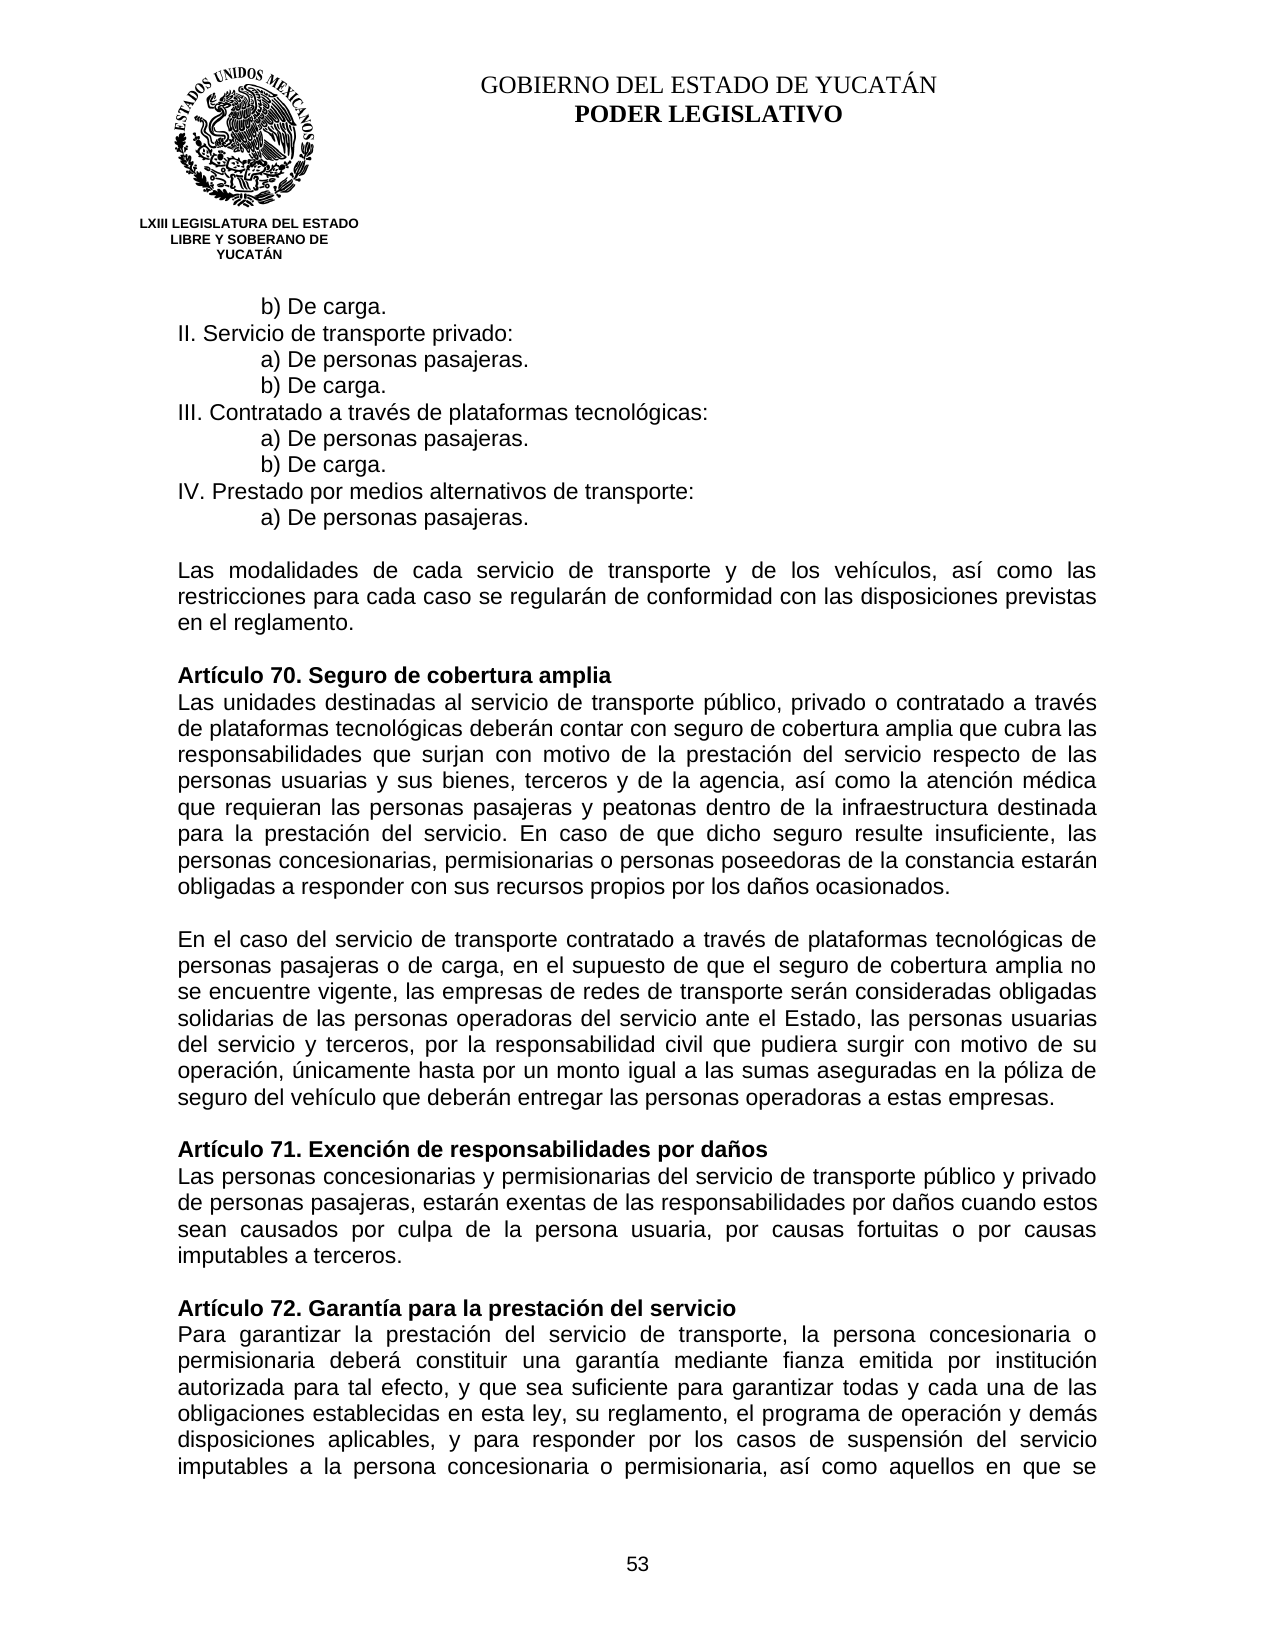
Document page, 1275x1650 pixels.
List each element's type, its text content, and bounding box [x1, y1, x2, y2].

text III. Contratado a través de plataformas tecnológicas: [177, 398, 1087, 425]
text Artículo 71. Exención de responsabilidades por daños [177, 1136, 1098, 1163]
text a) De personas pasajeras. [260, 425, 1087, 451]
text IV. Prestado por medios alternativos de transporte: [177, 478, 1087, 504]
text Las personas concesionarias y permisionarias del servicio de transporte público y privado de personas pasajeras, estarán exentas de las responsabilidades por daños cuando estos sean causados por culpa de la persona usuaria, por causas fortuitas o por causas imputables a terceros. [177, 1163, 1098, 1268]
text a) De personas pasajeras. [260, 504, 1087, 530]
text b) De carga. [260, 451, 1087, 478]
picture [140, 33, 348, 241]
text En el caso del servicio de transporte contratado a través de plataformas tecnológicas de personas pasajeras o de carga, en el supuesto de que el seguro de cobertura amplia no se encuentre vigente, las empresas de redes de transporte serán consideradas obligadas solidarias de las personas operadoras del servicio ante el Estado, las personas usuarias del servicio y terceros, por la responsabilidad civil que pudiera surgir con motivo de su operación, únicamente hasta por un monto igual a las sumas aseguradas en la póliza de seguro del vehículo que deberán entregar las personas operadoras a estas empresas. [177, 926, 1098, 1110]
text b) De carga. [260, 372, 1087, 398]
text Las unidades destinadas al servicio de transporte público, privado o contratado a través de plataformas tecnológicas deberán contar con seguro de cobertura amplia que cubra las responsabilidades que surjan con motivo de la prestación del servicio respecto de las personas usuarias y sus bienes, terceros y de la agencia, así como la atención médica que requieran las personas pasajeras y peatonas dentro de la infraestructura destinada para la prestación del servicio. En caso de que dicho seguro resulte insuficiente, las personas concesionarias, permisionarias o personas poseedoras de la constancia estarán obligadas a responder con sus recursos propios por los daños ocasionados. [177, 688, 1098, 899]
text b) De carga. [261, 293, 1087, 319]
text II. Servicio de transporte privado: [177, 319, 1098, 346]
text Artículo 72. Garantía para la prestación del servicio [177, 1294, 1098, 1321]
text a) De personas pasajeras. [260, 346, 1087, 372]
text Artículo 70. Seguro de cobertura amplia [177, 662, 1098, 688]
text Las modalidades de cada servicio de transporte y de los vehículos, así como las restricciones para cada caso se regularán de conformidad con las disposiciones previstas en el reglamento. [177, 557, 1098, 636]
